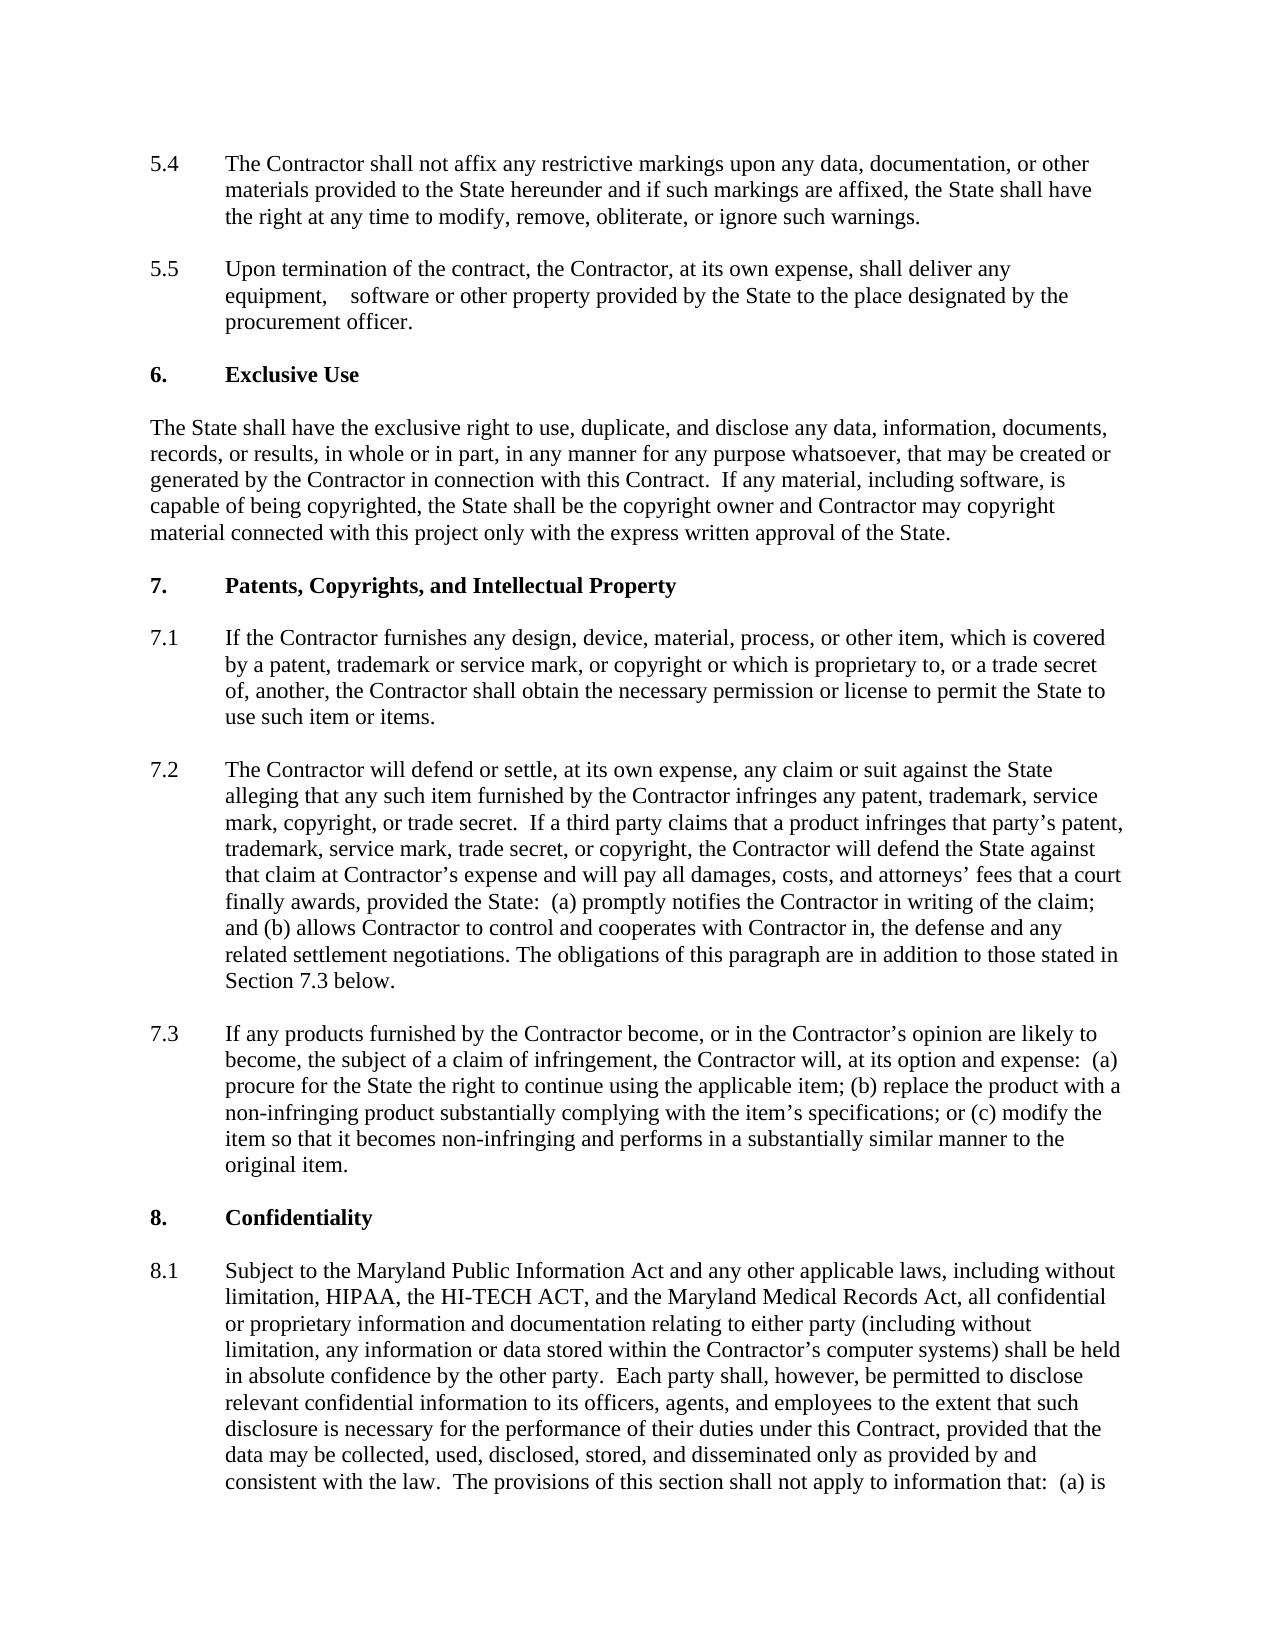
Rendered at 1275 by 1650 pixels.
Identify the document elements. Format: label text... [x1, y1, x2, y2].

text 8. Confidentiality [150, 1204, 1125, 1231]
text 7.1 If the Contractor furnishes any design, device, material, process, or other item, which is covered by a patent, trademark or service mark, or copyright or which is proprietary to, or a trade secret of, another, the Contractor shall obtain the necessary permission or license to permit the State to use such item or items. [150, 624, 1125, 730]
text The State shall have the exclusive right to use, duplicate, and disclose any data, information, documents, records, or results, in whole or in part, in any manner for any purpose whatsoever, that may be created or generated by the Contractor in connection with this Contract. If any material, including software, is capable of being copyrighted, the State shall be the copyright owner and Contractor may copyright material connected with this project only with the express written approval of the State. [150, 413, 1125, 545]
text 5.5 Upon termination of the contract, the Contractor, at its own expense, shall deliver any equipment, software or other property provided by the State to the place designated by the procurement officer. [150, 255, 1125, 334]
text 6. Exclusive Use [150, 361, 1125, 387]
text 7.2 The Contractor will defend or settle, at its own expense, any claim or suit against the State alleging that any such item furnished by the Contractor infringes any patent, trademark, service mark, copyright, or trade secret. If a third party claims that a product infringes that party’s patent, trademark, service mark, trade secret, or copyright, the Contractor will defend the State against that claim at Contractor’s expense and will pay all damages, costs, and attorneys’ fees that a court finally awards, provided the State: (a) promptly notifies the Contractor in writing of the claim; and (b) allows Contractor to control and cooperates with Contractor in, the defense and any related settlement negotiations. The obligations of this paragraph are in addition to those stated in Section 7.3 below. [150, 756, 1125, 993]
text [150, 1257, 1125, 1494]
text 7.3 If any products furnished by the Contractor become, or in the Contractor’s opinion are likely to become, the subject of a claim of infringement, the Contractor will, at its option and expense: (a) procure for the State the right to continue using the applicable item; (b) replace the product with a non-infringing product substantially complying with the item’s specifications; or (c) modify the item so that it becomes non-infringing and performs in a substantially similar manner to the original item. [150, 1020, 1125, 1178]
text 5.4 The Contractor shall not affix any restrictive markings upon any data, documentation, or other materials provided to the State hereunder and if such markings are affixed, the State shall have the right at any time to modify, remove, obliterate, or ignore such warnings. [150, 150, 1125, 229]
text 7. Patents, Copyrights, and Intellectual Property [150, 572, 1125, 598]
